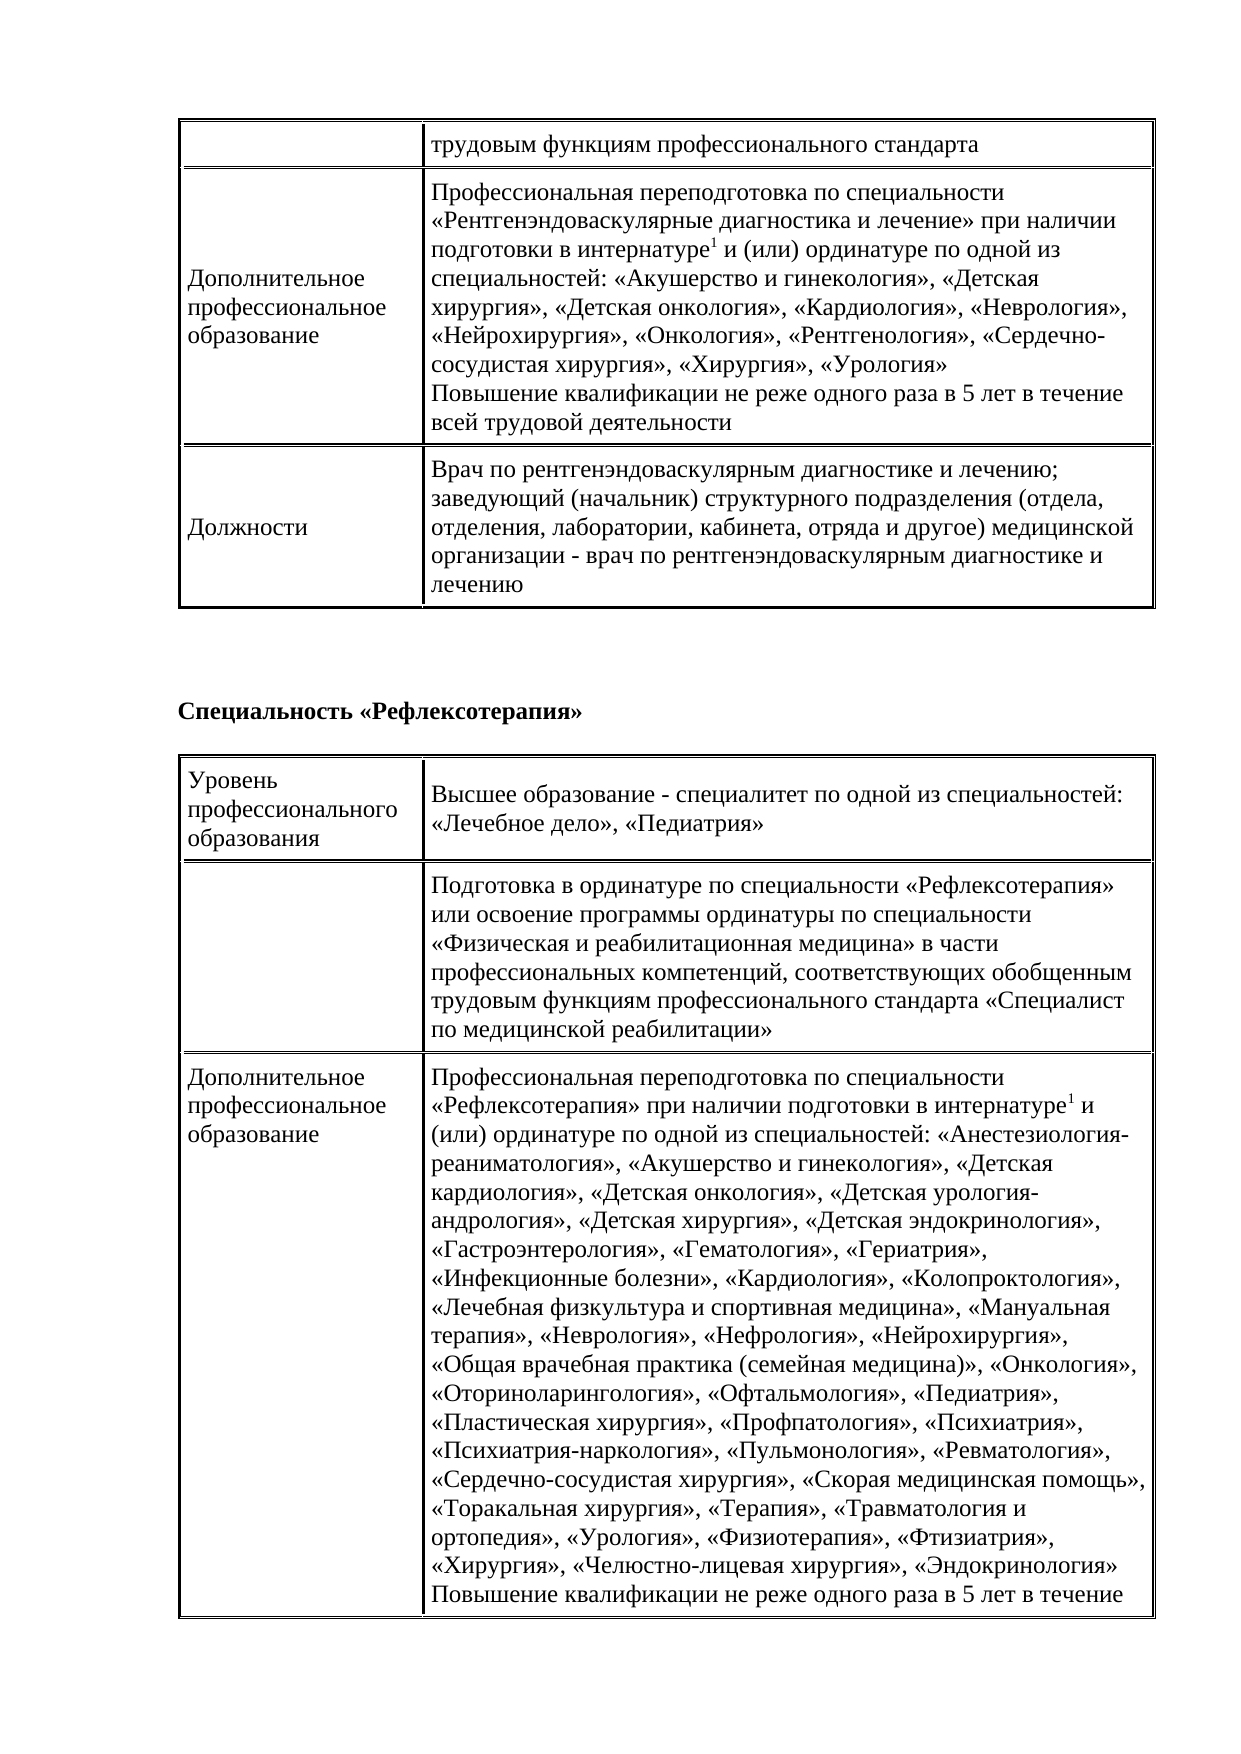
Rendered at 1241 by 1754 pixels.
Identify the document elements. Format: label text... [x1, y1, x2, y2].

table_cell [181, 120, 423, 166]
table_cell Дополнительное профессиональное образование [180, 166, 423, 443]
table_cell Профессиональная переподготовка по специальности «Рентгенэндоваскулярные диагностика и лечение» при наличии подготовки в интернатуре1 и (или) ординатуре по одной из специальностей: «Акушерство и гинекология», «Детская хирургия», «Детская онкология», «Кардиология», «Неврология», «Нейрохирургия», «Онкология», «Рентгенология», «Сердечно-сосудистая хирургия», «Хирургия», «Урология» Повышение квалификации не реже одного раза в 5 лет в течение всей трудовой деятельности [423, 166, 1154, 443]
text Специальность «Рефлексотерапия» [177, 696, 1152, 725]
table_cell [423, 1051, 1154, 1616]
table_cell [423, 122, 1152, 166]
table_header Высшее образование - специалитет по одной из специальностей: «Лечебное дело», «Педиатрия» [423, 758, 1152, 859]
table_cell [180, 1051, 423, 1616]
table_cell Врач по рентгенэндоваскулярным диагностике и лечению; заведующий (начальник) структурного подразделения (отдела, отделения, лаборатории, кабинета, отряда и другое) медицинской организации - врач по рентгенэндоваскулярным диагностике и лечению [423, 443, 1153, 606]
table_header Уровень профессионального образования [181, 756, 423, 859]
table_cell Должности [181, 443, 423, 606]
table_cell Подготовка в ординатуре по специальности «Рефлексотерапия» или освоение программы ординатуры по специальности «Физическая и реабилитационная медицина» в части профессиональных компетенций, соответствующих обобщенным трудовым функциям профессионального стандарта «Специалист по медицинской реабилитации» [425, 859, 1153, 1051]
table_cell [181, 859, 422, 1051]
